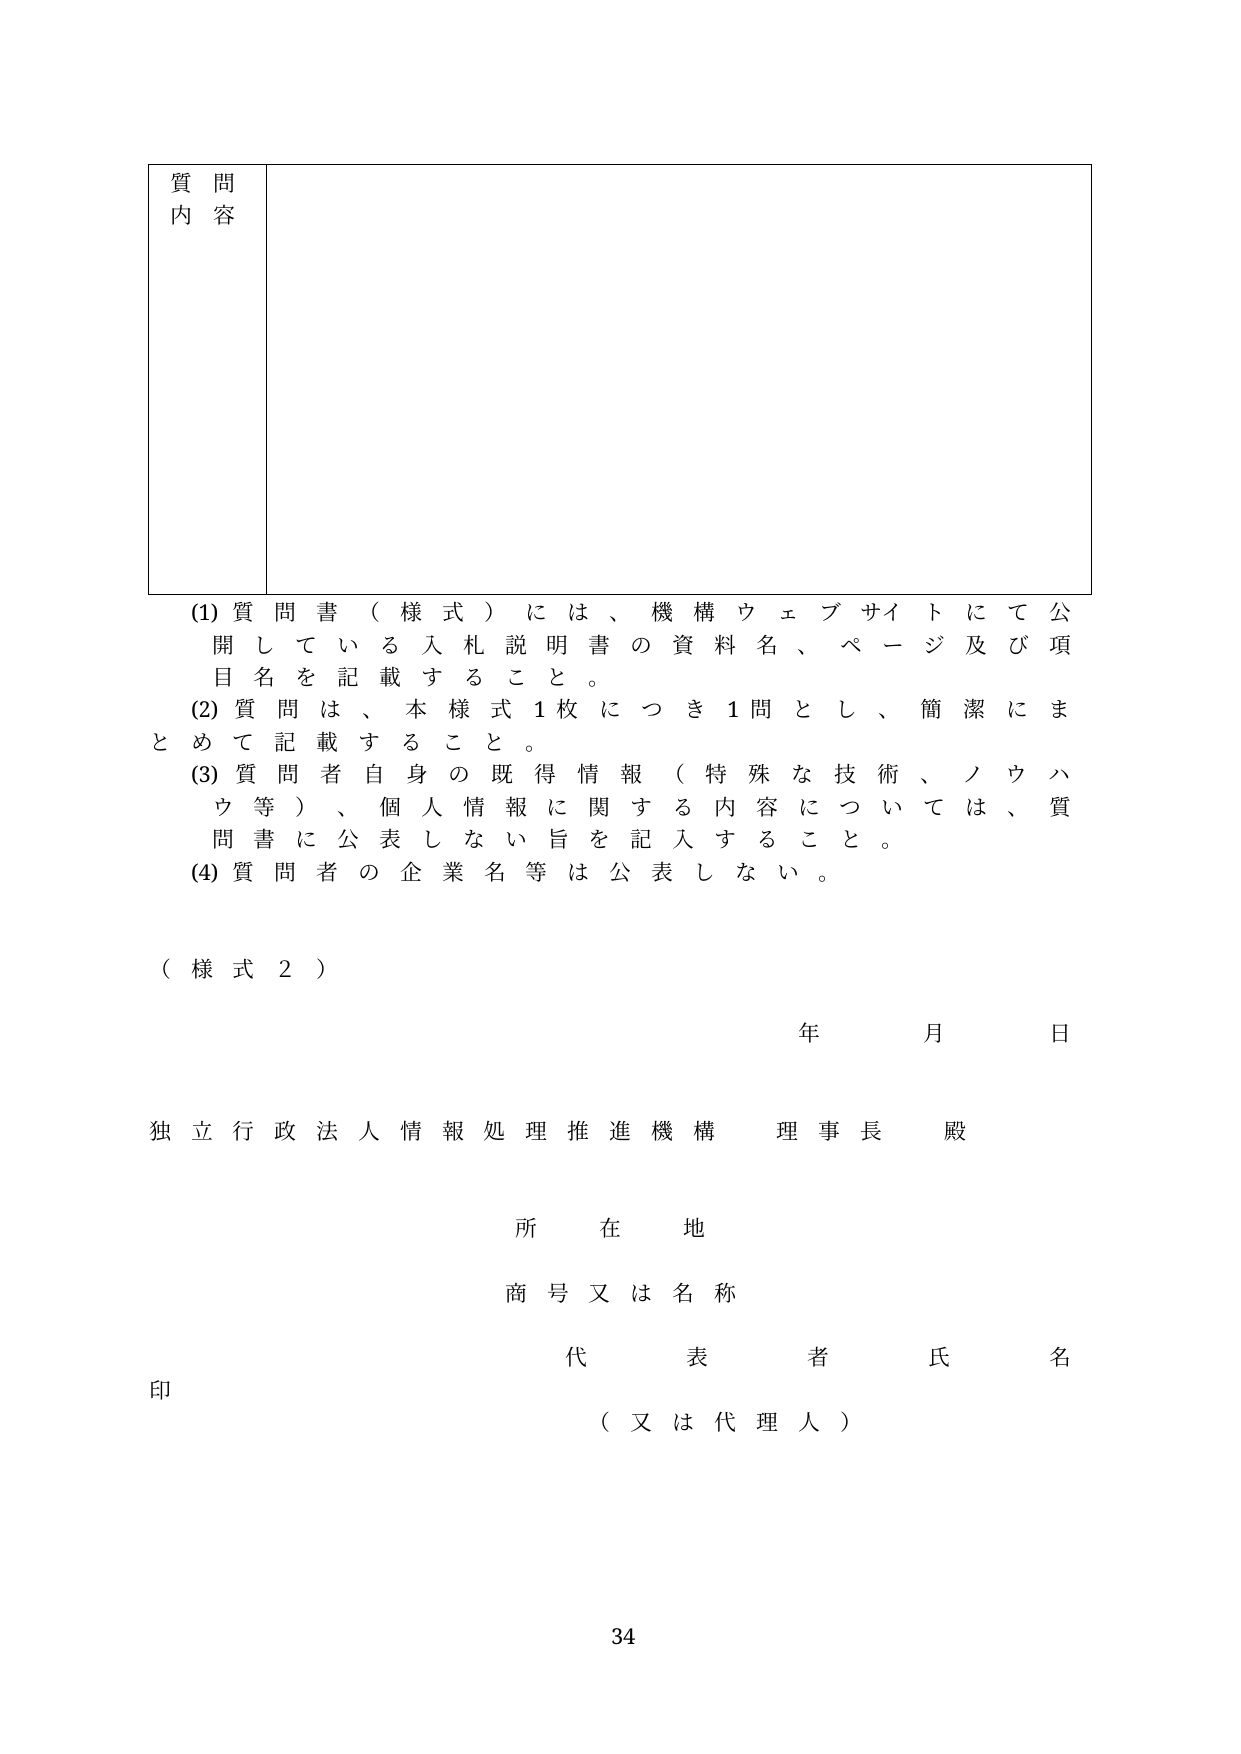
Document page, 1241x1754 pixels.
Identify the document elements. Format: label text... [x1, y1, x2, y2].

table_cell [267, 165, 1091, 594]
text 独立行政法人情報処理推進機構 理事長 殿 [149, 1113, 1091, 1146]
text 商号又は名称 [149, 1275, 1091, 1308]
text （様式２） [149, 951, 1091, 984]
text (2) 質問は、本様式1 枚につき1 問とし、簡潔にまとめて記載すること。 [149, 692, 1091, 757]
text 代表者氏名 印 [149, 1340, 1091, 1405]
table_cell 質問内容 [149, 165, 266, 594]
text 年 月 日 [149, 1016, 1091, 1049]
text (3) 質問者自身の既得情報（特殊な技術、ノウハウ等）、個人情報に関する内容については、質問書に公表しない旨を記入すること。 [170, 757, 1091, 854]
text 所 在 地 [149, 1211, 1091, 1243]
text (1) 質問書（様式）には、機構ウェブサイトにて公開している入札説明書の資料名、ページ及び項目名を記載すること。 [170, 595, 1091, 692]
text （又は代理人） [149, 1405, 1091, 1437]
text (4) 質問者の企業名等は公表しない。 [149, 854, 1091, 887]
